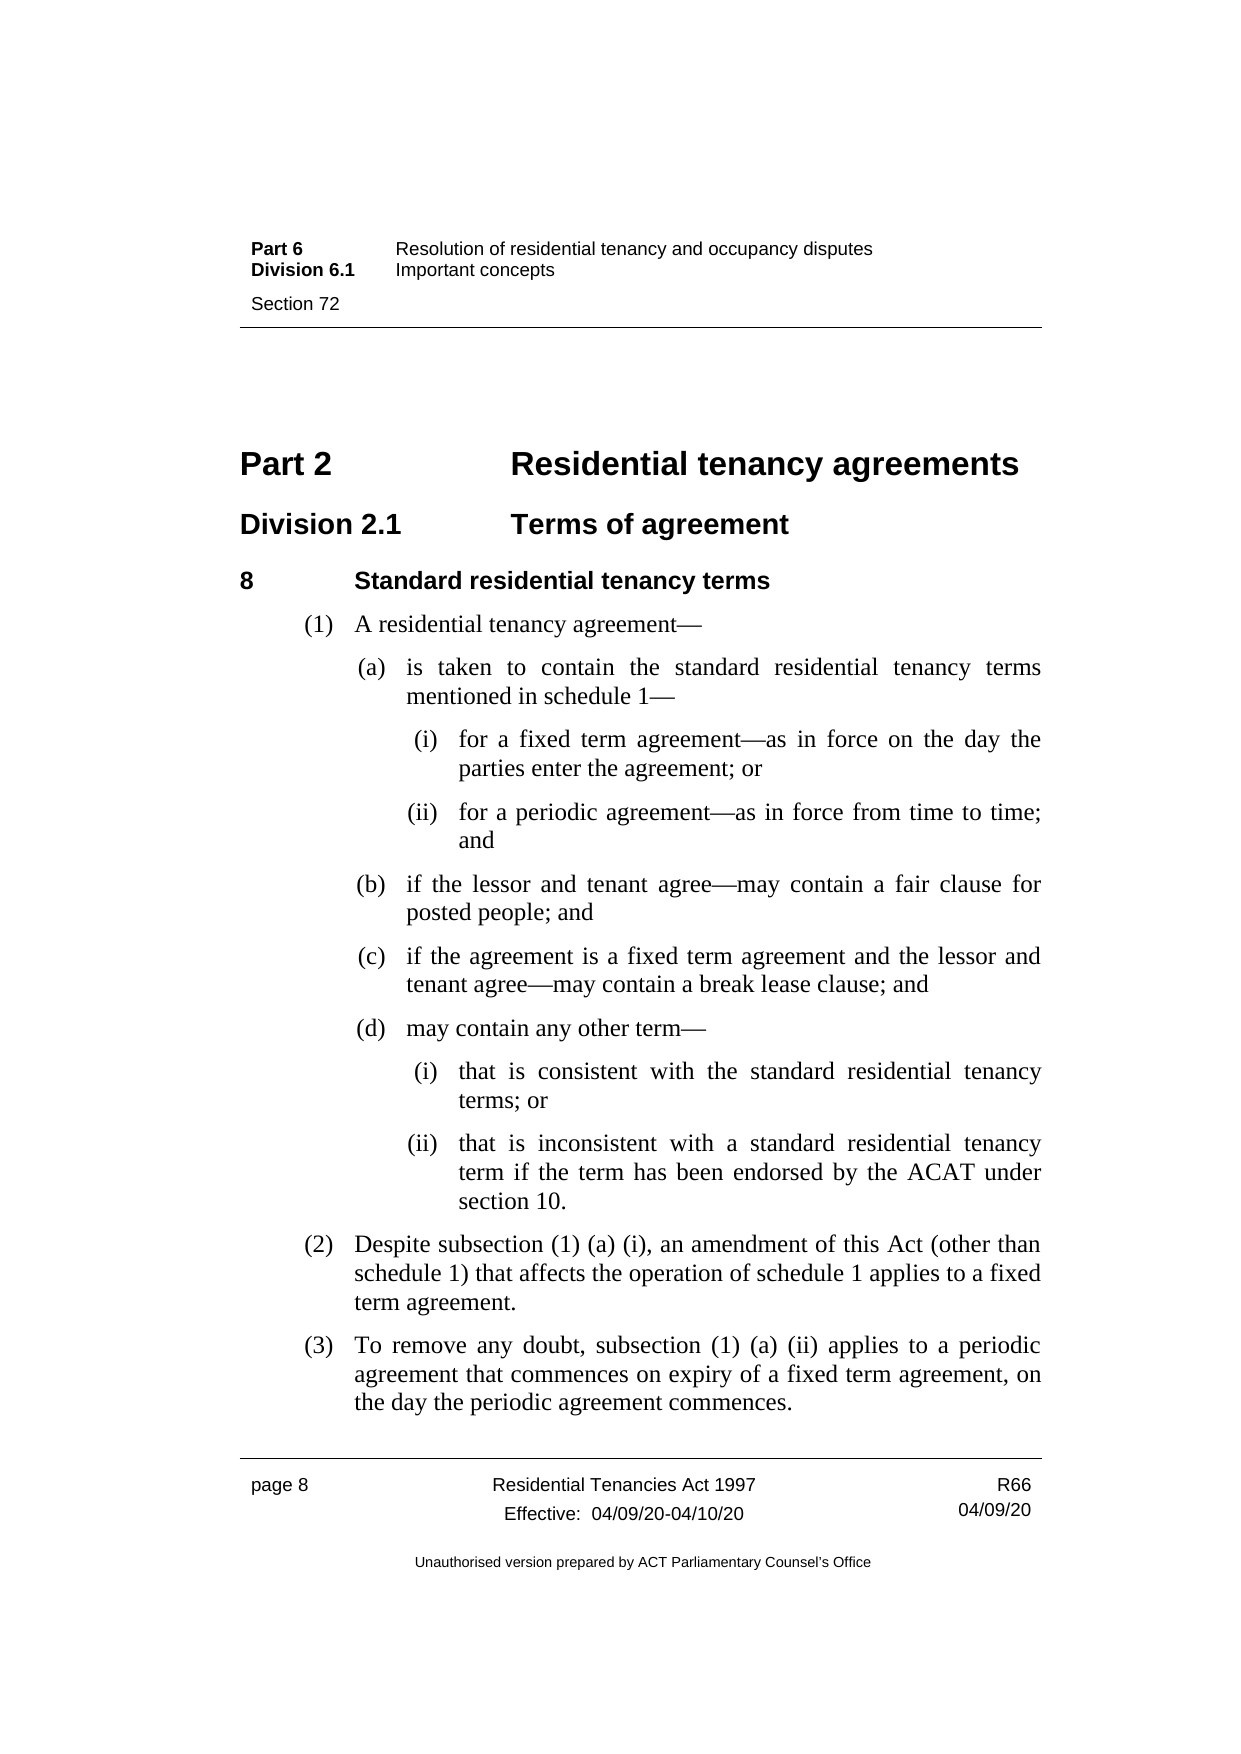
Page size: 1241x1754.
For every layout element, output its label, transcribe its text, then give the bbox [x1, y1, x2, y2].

text (b) if the lessor and tenant agree—may contain a fair clause for posted people; and [239, 869, 1042, 926]
text (ii) that is inconsistent with a standard residential tenancy term if the term has been endorsed by the ACAT under section 10. [239, 1128, 1042, 1214]
text (c) if the agreement is a fixed term agreement and the lessor and tenant agree—may contain a break lease clause; and [239, 941, 1042, 998]
text (2) Despite subsection (1) (a) (i), an amendment of this Act (other than schedule 1) that affects the operation of schedule 1 applies to a fixed term agreement. [239, 1229, 1042, 1315]
text (ii) for a periodic agreement—as in force from time to time; and [239, 797, 1042, 854]
text Division 2.1 Terms of agreement [239, 507, 1042, 541]
text Part 2 Residential tenancy agreements [239, 444, 1042, 482]
text (d) may contain any other term— [239, 1013, 1042, 1042]
text (1) A residential tenancy agreement— [239, 609, 1042, 638]
text 8 Standard residential tenancy terms [239, 566, 1042, 594]
text (i) that is consistent with the standard residential tenancy terms; or [239, 1056, 1042, 1114]
text (a) is taken to contain the standard residential tenancy terms mentioned in schedule 1— [239, 652, 1042, 710]
text (3) To remove any doubt, subsection (1) (a) (ii) applies to a periodic agreement that commences on expiry of a fixed term agreement, on the day the periodic agreement commences. [239, 1330, 1042, 1416]
text (i) for a fixed term agreement—as in force on the day the parties enter the agreement; or [239, 724, 1042, 782]
